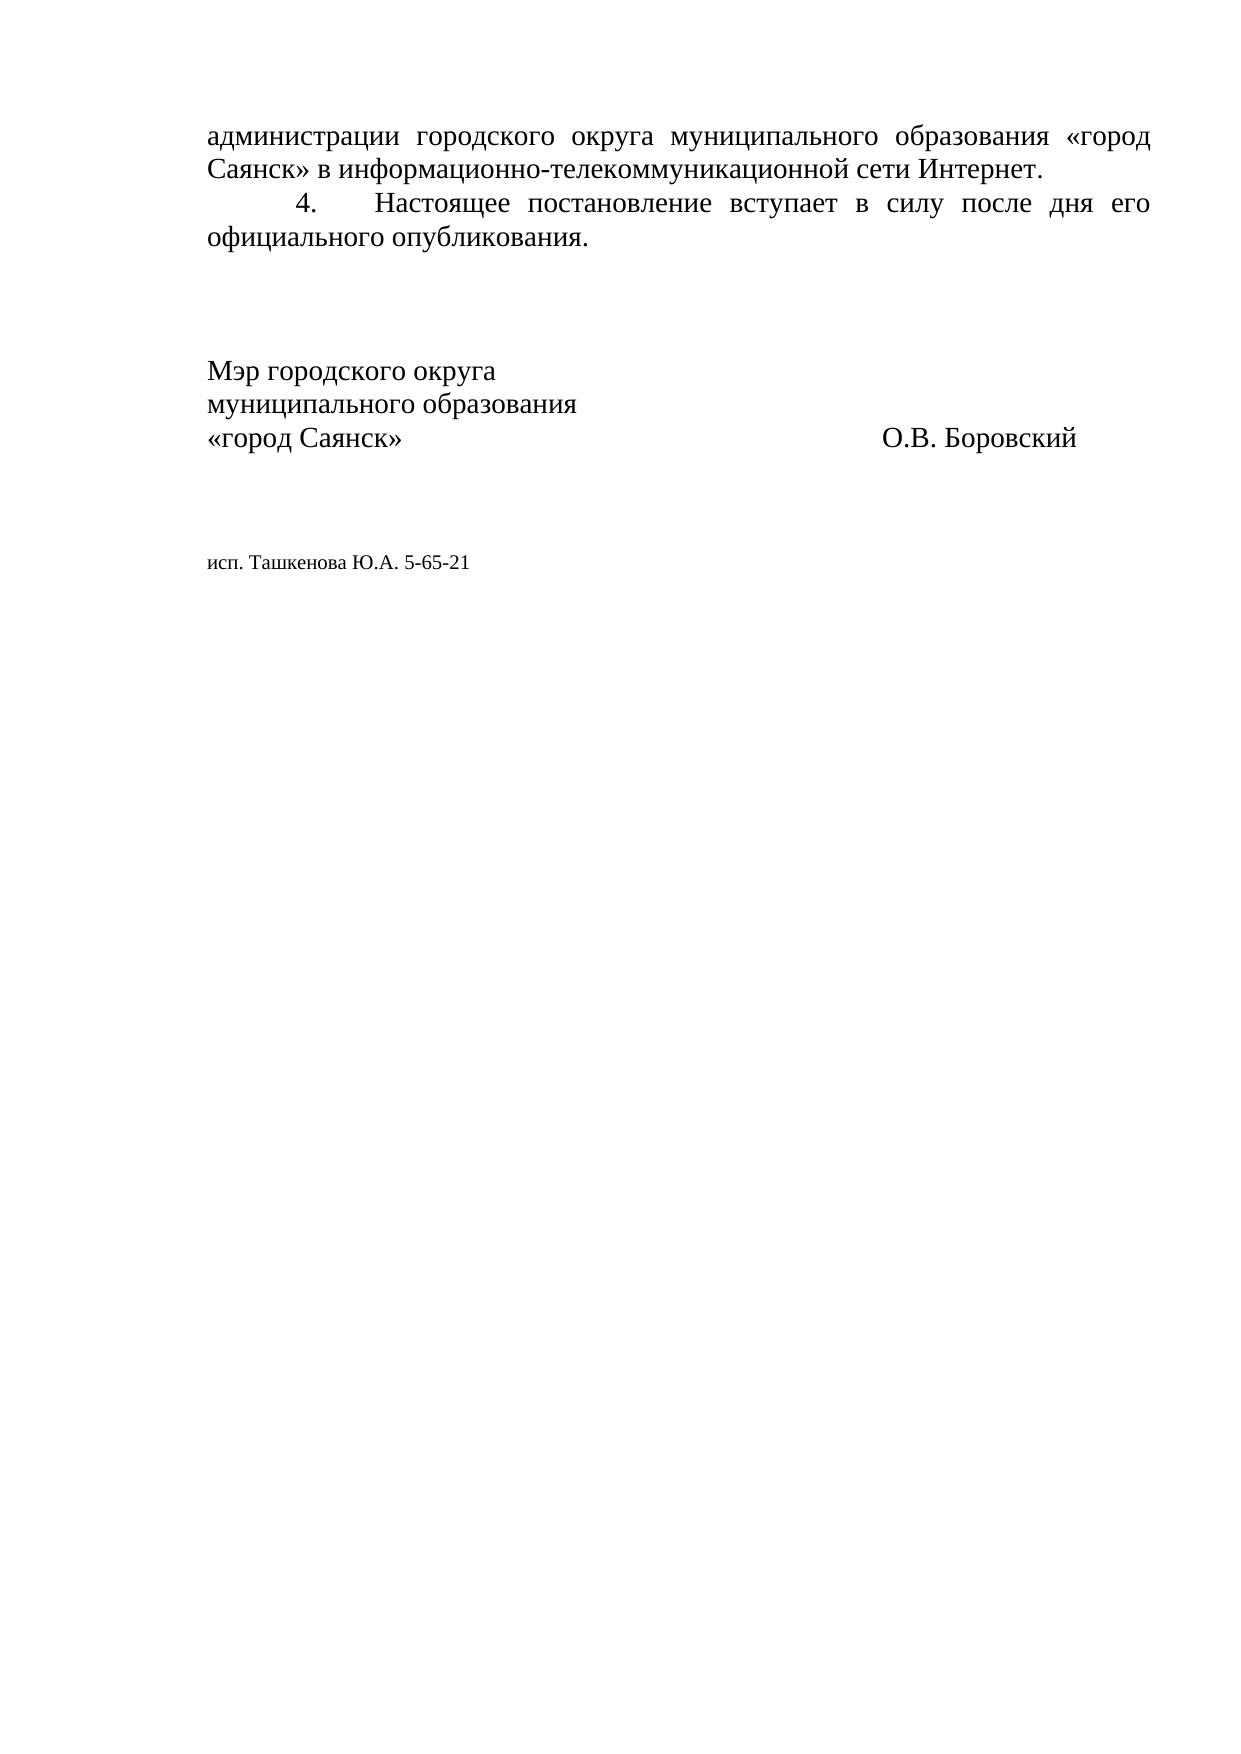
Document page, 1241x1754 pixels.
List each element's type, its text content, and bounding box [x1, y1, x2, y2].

text исп. Ташкенова Ю.А. 5-65-21 [207, 550, 1152, 574]
text Мэр городского округа [207, 353, 1152, 386]
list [207, 118, 1152, 185]
list Настоящее постановление вступает в силу после дня его официального опубликования. [207, 185, 1152, 252]
text муниципального образования [207, 386, 1152, 420]
text «город Саянск» О.В. Боровский [207, 420, 1152, 453]
